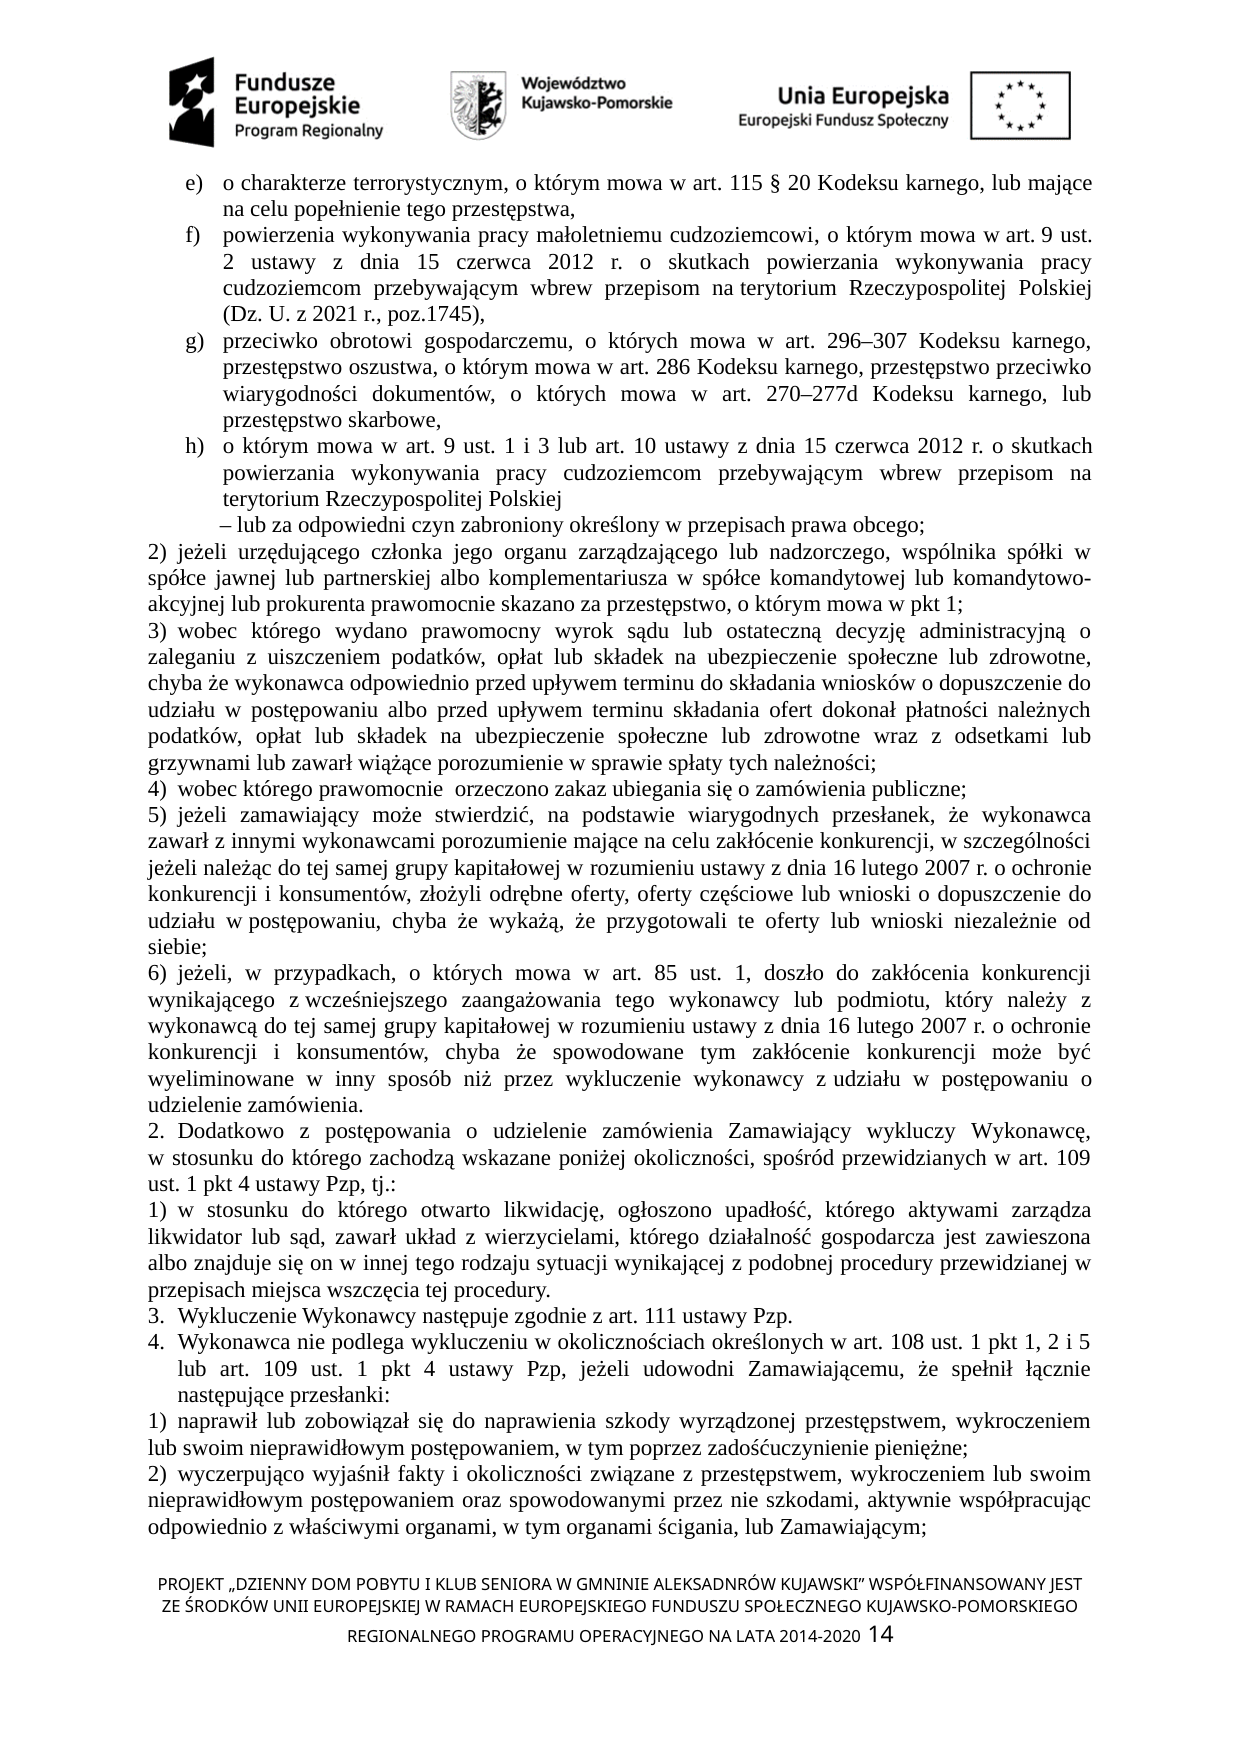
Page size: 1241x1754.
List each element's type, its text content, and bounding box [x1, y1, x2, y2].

list wobec którego wydano prawomocny wyrok sądu lub ostateczną decyzję administracyjną o zaleganiu z uiszczeniem podatków, opłat lub składek na ubezpieczenie społeczne lub zdrowotne, chyba że wykonawca odpowiednio przed upływem terminu do składania wniosków o dopuszczenie do udziału w postępowaniu albo przed upływem terminu składania ofert dokonał płatności należnych podatków, opłat lub składek na ubezpieczenie społeczne lub zdrowotne wraz z odsetkami lub grzywnami lub zawarł wiążące porozumienie w sprawie spłaty tych należności; [148, 617, 1093, 775]
list o charakterze terrorystycznym, o którym mowa w art. 115 § 20 Kodeksu karnego, lub mające na celu popełnienie tego przestępstwa, [185, 169, 1093, 221]
list wyczerpująco wyjaśnił fakty i okoliczności związane z przestępstwem, wykroczeniem lub swoim nieprawidłowym postępowaniem oraz spowodowanymi przez nie szkodami, aktywnie współpracując odpowiednio z właściwymi organami, w tym organami ścigania, lub Zamawiającym; [148, 1460, 1093, 1539]
text – lub za odpowiedni czyn zabroniony określony w przepisach prawa obcego; [219, 511, 1093, 538]
list jeżeli, w przypadkach, o których mowa w art. 85 ust. 1, doszło do zakłócenia konkurencji wynikającego z wcześniejszego zaangażowania tego wykonawcy lub podmiotu, który należy z wykonawcą do tej samej grupy kapitałowej w rozumieniu ustawy z dnia 16 lutego 2007 r. o ochronie konkurencji i konsumentów, chyba że spowodowane tym zakłócenie konkurencji może być wyeliminowane w inny sposób niż przez wykluczenie wykonawcy z udziału w postępowaniu o udzielenie zamówienia. [148, 959, 1093, 1117]
list w stosunku do którego otwarto likwidację, ogłoszono upadłość, którego aktywami zarządza likwidator lub sąd, zawarł układ z wierzycielami, którego działalność gospodarcza jest zawieszona albo znajduje się on w innej tego rodzaju sytuacji wynikającej z podobnej procedury przewidzianej w przepisach miejsca wszczęcia tej procedury. [148, 1197, 1093, 1302]
list jeżeli zamawiający może stwierdzić, na podstawie wiarygodnych przesłanek, że wykonawca zawarł z innymi wykonawcami porozumienie mające na celu zakłócenie konkurencji, w szczególności jeżeli należąc do tej samej grupy kapitałowej w rozumieniu ustawy z dnia 16 lutego 2007 r. o ochronie konkurencji i konsumentów, złożyli odrębne oferty, oferty częściowe lub wnioski o dopuszczenie do udziału w postępowaniu, chyba że wykażą, że przygotowali te oferty lub wnioski niezależnie od siebie; [148, 801, 1093, 959]
list powierzenia wykonywania pracy małoletniemu cudzoziemcowi, o którym mowa w art. 9 ust. 2 ustawy z dnia 15 czerwca 2012 r. o skutkach powierzania wykonywania pracy cudzoziemcom przebywającym wbrew przepisom na terytorium Rzeczypospolitej Polskiej (Dz. U. z 2021 r., poz.1745), [185, 221, 1093, 327]
list naprawił lub zobowiązał się do naprawienia szkody wyrządzonej przestępstwem, wykroczeniem lub swoim nieprawidłowym postępowaniem, w tym poprzez zadośćuczynienie pieniężne; [148, 1407, 1093, 1460]
list Dodatkowo z postępowania o udzielenie zamówienia Zamawiający wykluczy Wykonawcę, w stosunku do którego zachodzą wskazane poniżej okoliczności, spośród przewidzianych w art. 109 ust. 1 pkt 4 ustawy Pzp, tj.: [148, 1117, 1093, 1197]
list Wykluczenie Wykonawcy następuje zgodnie z art. 111 ustawy Pzp. [148, 1302, 1093, 1328]
list jeżeli urzędującego członka jego organu zarządzającego lub nadzorczego, wspólnika spółki w spółce jawnej lub partnerskiej albo komplementariusza w spółce komandytowej lub komandytowo-akcyjnej lub prokurenta prawomocnie skazano za przestępstwo, o którym mowa w pkt 1; [148, 538, 1093, 617]
list wobec którego prawomocnie orzeczono zakaz ubiegania się o zamówienia publiczne; [148, 775, 1093, 801]
list o którym mowa w art. 9 ust. 1 i 3 lub art. 10 ustawy z dnia 15 czerwca 2012 r. o skutkach powierzania wykonywania pracy cudzoziemcom przebywającym wbrew przepisom na terytorium Rzeczypospolitej Polskiej [185, 432, 1093, 511]
list przeciwko obrotowi gospodarczemu, o których mowa w art. 296–307 Kodeksu karnego, przestępstwo oszustwa, o którym mowa w art. 286 Kodeksu karnego, przestępstwo przeciwko wiarygodności dokumentów, o których mowa w art. 270–277d Kodeksu karnego, lub przestępstwo skarbowe, [185, 327, 1093, 432]
list Wykonawca nie podlega wykluczeniu w okolicznościach określonych w art. 108 ust. 1 pkt 1, 2 i 5 lub art. 109 ust. 1 pkt 4 ustawy Pzp, jeżeli udowodni Zamawiającemu, że spełnił łącznie następujące przesłanki: [148, 1328, 1093, 1407]
picture [147, 34, 1093, 169]
